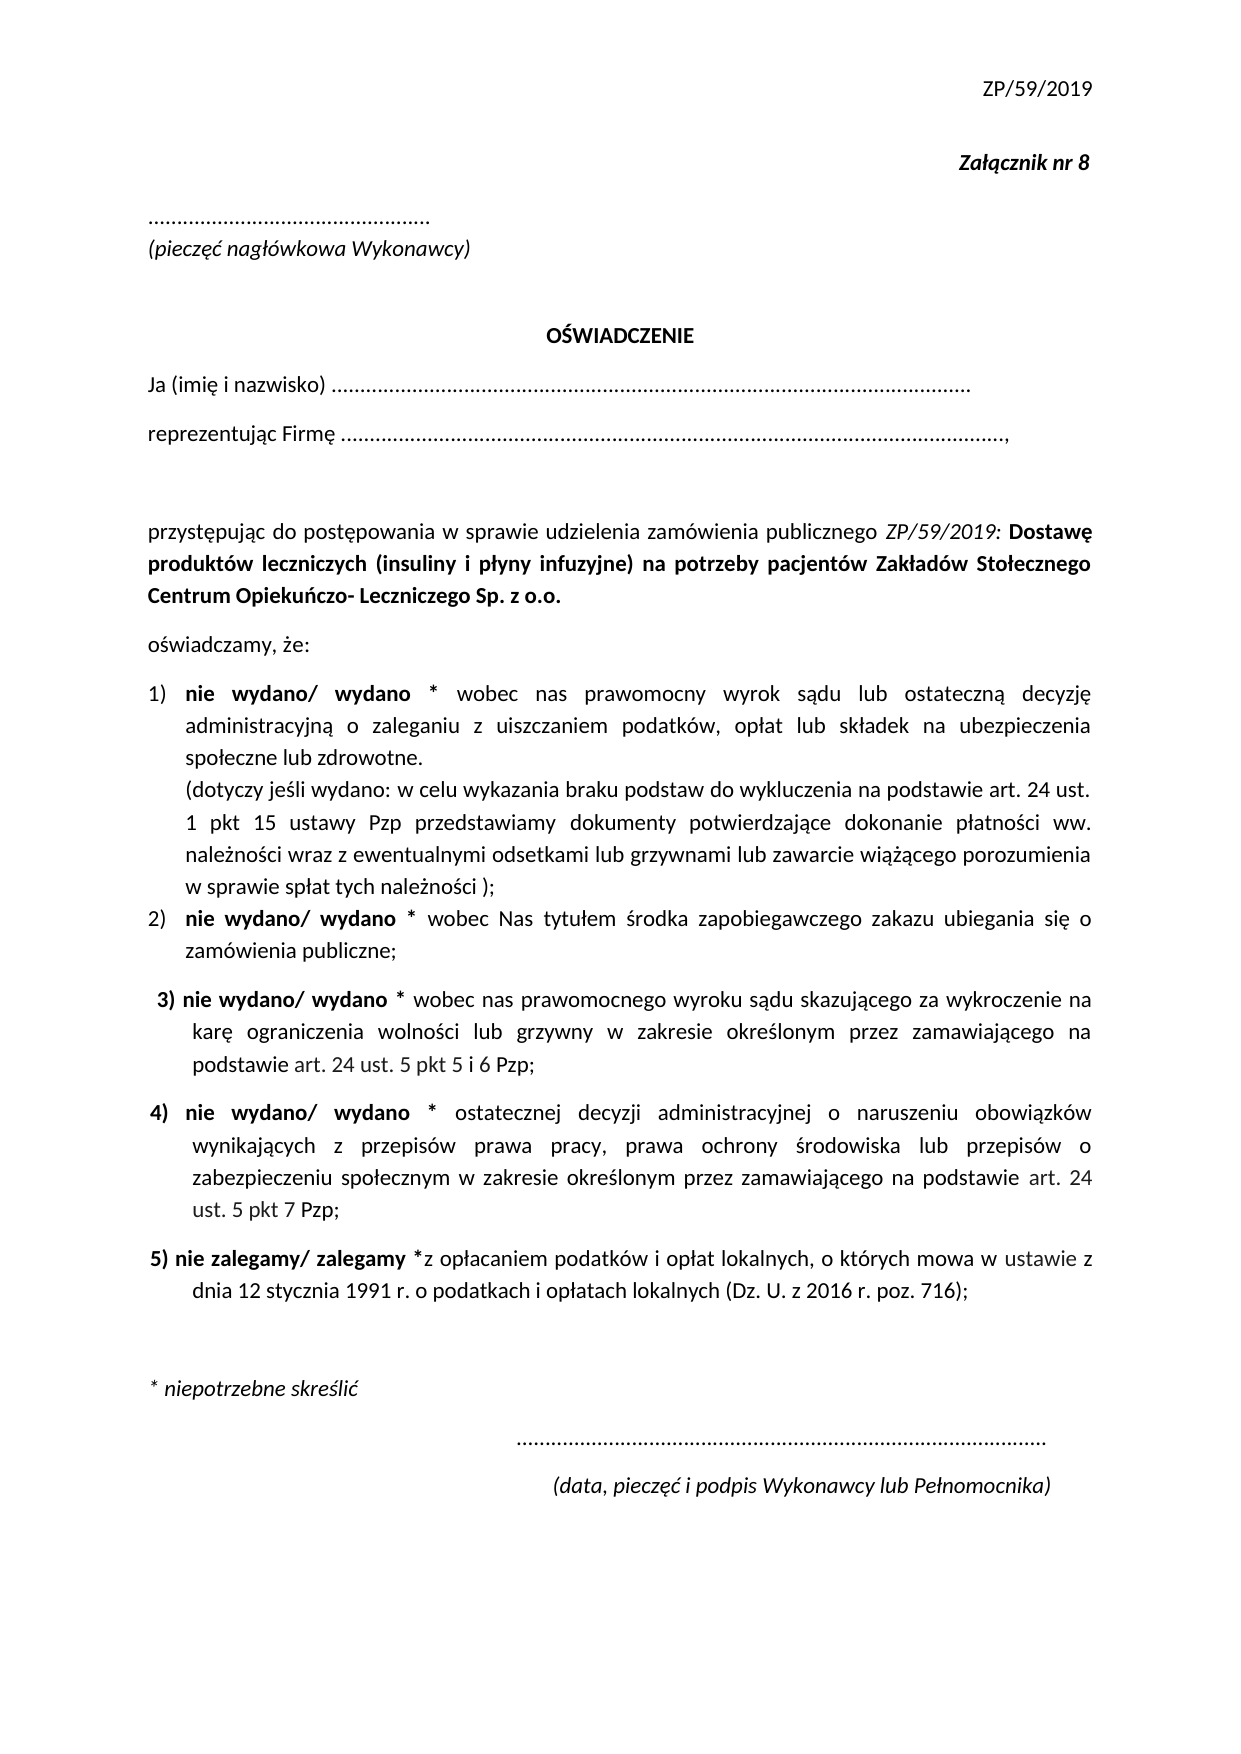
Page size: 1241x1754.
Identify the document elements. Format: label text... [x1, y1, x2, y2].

text przystępując do postępowania w sprawie udzielenia zamówienia publicznego ZP/59/2019: Dostawę produktów leczniczych (insuliny i płyny infuzyjne) na potrzeby pacjentów Zakładów Stołecznego Centrum Opiekuńczo- Leczniczego Sp. z o.o. [148, 517, 1093, 609]
text ............................................................................................ [516, 1423, 1093, 1451]
text * niepotrzebne skreślić [148, 1374, 1093, 1402]
list (dotyczy jeśli wydano: w celu wykazania braku podstaw do wykluczenia na podstawie art. 24 ust. 1 pkt 15 ustawy Pzp przedstawiamy dokumenty potwierdzające dokonanie płatności ww. należności wraz z ewentualnymi odsetkami lub grzywnami lub zawarcie wiążącego porozumienia w sprawie spłat tych należności ); [185, 776, 1093, 900]
text oświadczamy, że: [148, 630, 1093, 658]
list nie wydano/ wydano * wobec nas prawomocny wyrok sądu lub ostateczną decyzję administracyjną o zaleganiu z uiszczaniem podatków, opłat lub składek na ubezpieczenia społeczne lub zdrowotne. [148, 679, 1093, 771]
text (data, pieczęć i podpis Wykonawcy lub Pełnomocnika) [516, 1472, 1093, 1499]
list nie wydano/ wydano * wobec Nas tytułem środka zapobiegawczego zakazu ubiegania się o zamówienia publiczne; [148, 904, 1093, 964]
text Załącznik nr 8 [885, 148, 1093, 176]
text reprezentując Firmę ..................................................................................................................., [148, 419, 1093, 447]
text 3) nie wydano/ wydano * wobec nas prawomocnego wyroku sądu skazującego za wykroczenie na karę ograniczenia wolności lub grzywny w zakresie określonym przez zamawiającego na podstawie art. 24 ust. 5 pkt 5 i 6 Pzp; [150, 985, 1093, 1078]
text OŚWIADCZENIE [148, 321, 1093, 349]
text Ja (imię i nazwisko) ............................................................................................................... [148, 370, 1093, 398]
text 5) nie zalegamy/ zalegamy *z opłacaniem podatków i opłat lokalnych, o których mowa w ustawie z dnia 12 stycznia 1991 r. o podatkach i opłatach lokalnych (Dz. U. z 2016 r. poz. 716); [150, 1244, 1093, 1304]
text ................................................. (pieczęć nagłówkowa Wykonawcy) [148, 202, 1093, 262]
text 4) nie wydano/ wydano * ostatecznej decyzji administracyjnej o naruszeniu obowiązków wynikających z przepisów prawa pracy, prawa ochrony środowiska lub przepisów o zabezpieczeniu społecznym w zakresie określonym przez zamawiającego na podstawie art. 24 ust. 5 pkt 7 Pzp; [150, 1098, 1093, 1223]
